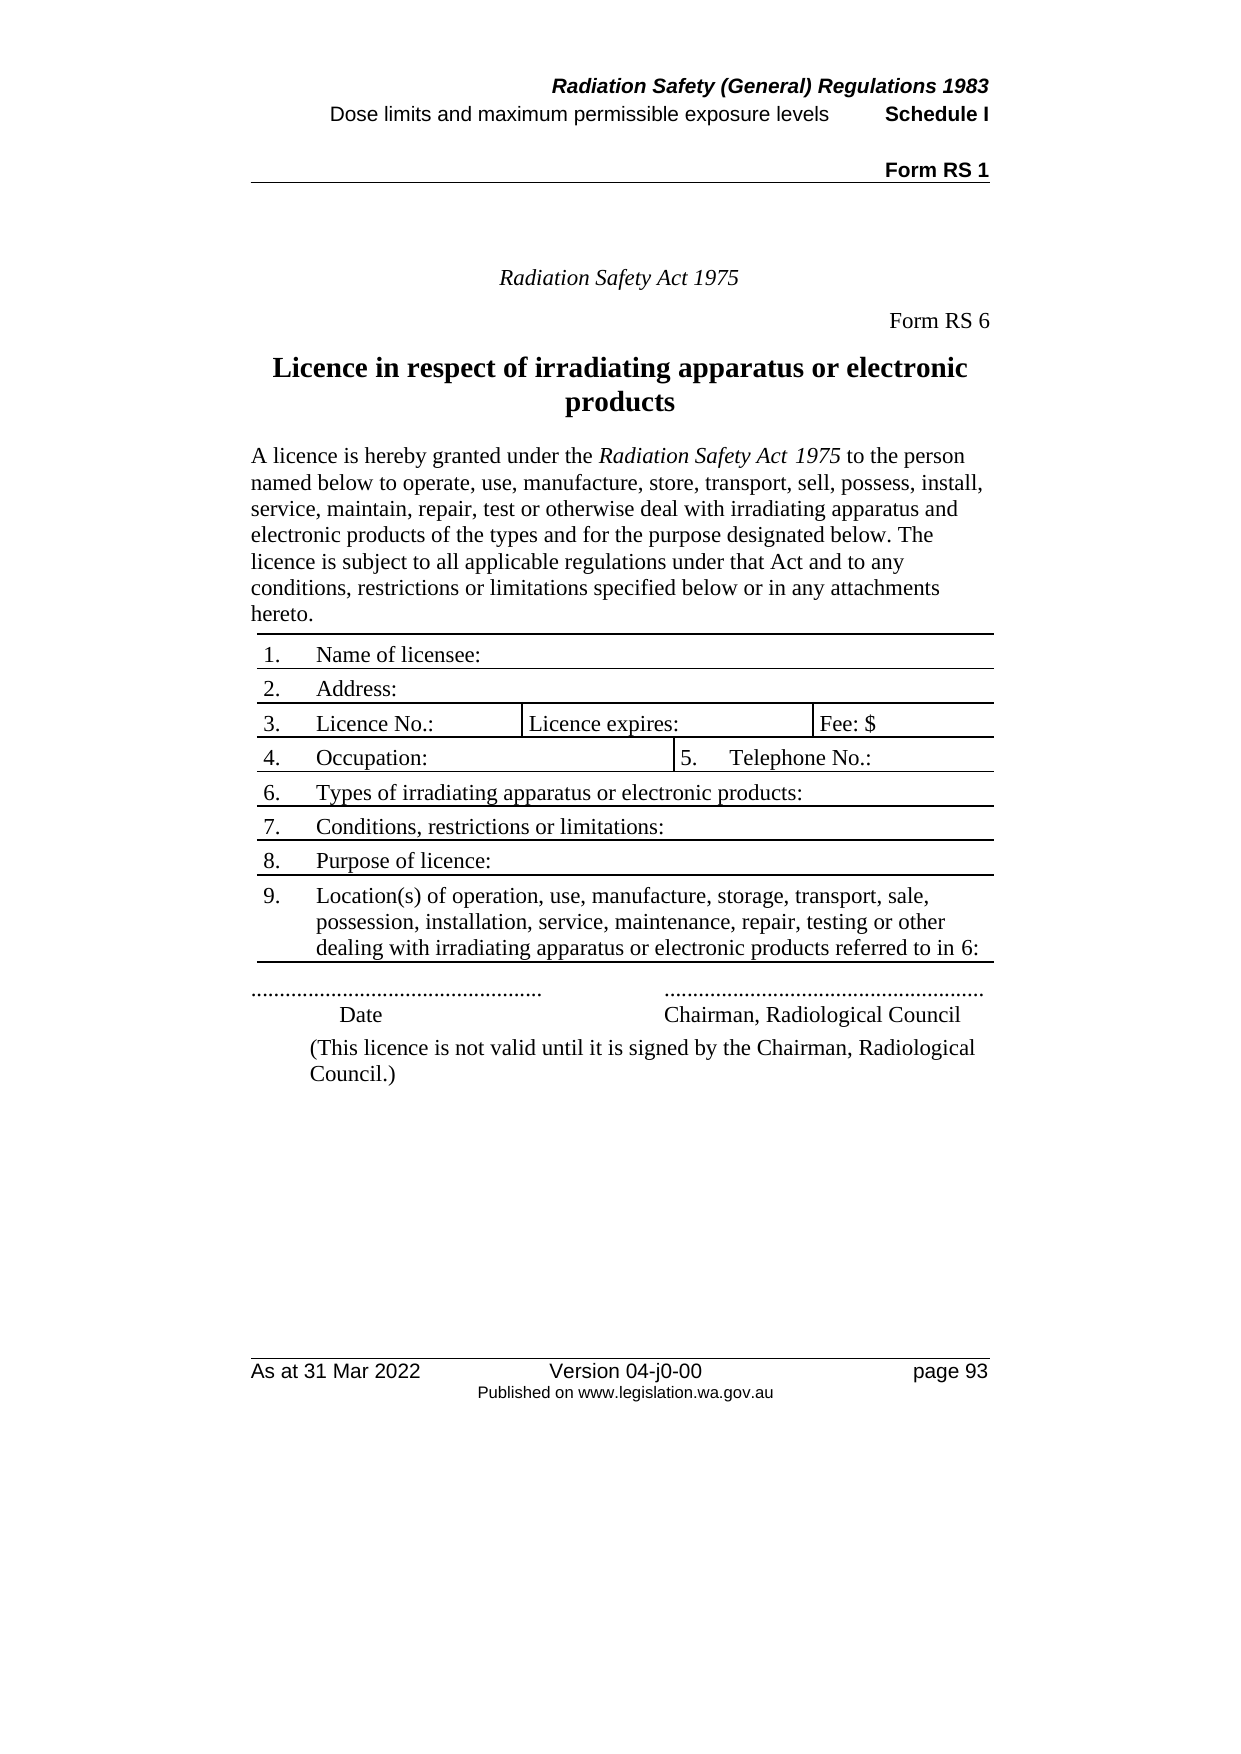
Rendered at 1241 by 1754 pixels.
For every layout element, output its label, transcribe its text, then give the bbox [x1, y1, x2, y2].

table_cell Fee: $ [814, 704, 994, 736]
table_cell Licence expires: [523, 704, 812, 736]
table_cell 8. Purpose of licence: [257, 841, 994, 874]
subtitle Form RS 6 [251, 307, 990, 333]
table_cell 9. Location(s) of operation, use, manufacture, storage, transport, sale, possession, installation, service, maintenance, repair, testing or other dealing with irradiating apparatus or electronic products referred to in 6: [257, 876, 994, 961]
table_cell 4. Occupation: [257, 738, 522, 771]
text ................................................... ........................................................ [251, 975, 990, 1001]
table_cell 3. Licence No.: [257, 704, 521, 736]
text (This licence is not valid until it is signed by the Chairman, Radiological Council.) [251, 1034, 990, 1087]
subtitle Radiation Safety Act 1975 [251, 264, 990, 291]
table_cell 7. Conditions, restrictions or limitations: [257, 807, 994, 839]
table_header 1. Name of licensee: [257, 635, 994, 667]
table_cell 2. Address: [257, 669, 994, 702]
table_cell 6. Types of irradiating apparatus or electronic products: [257, 772, 994, 805]
table_cell [522, 738, 673, 771]
text Date Chairman, Radiological Council [251, 1001, 990, 1028]
text A licence is hereby granted under the Radiation Safety Act 1975 to the person named below to operate, use, manufacture, store, transport, sell, possess, install, service, maintain, repair, test or otherwise deal with irradiating apparatus and electronic products of the types and for the purpose designated below. The licence is subject to all applicable regulations under that Act and to any conditions, restrictions or limitations specified below or in any attachments hereto. [251, 442, 990, 627]
subtitle Licence in respect of irradiating apparatus or electronic products [251, 350, 990, 417]
table_cell 5. Telephone No.: [675, 738, 994, 771]
